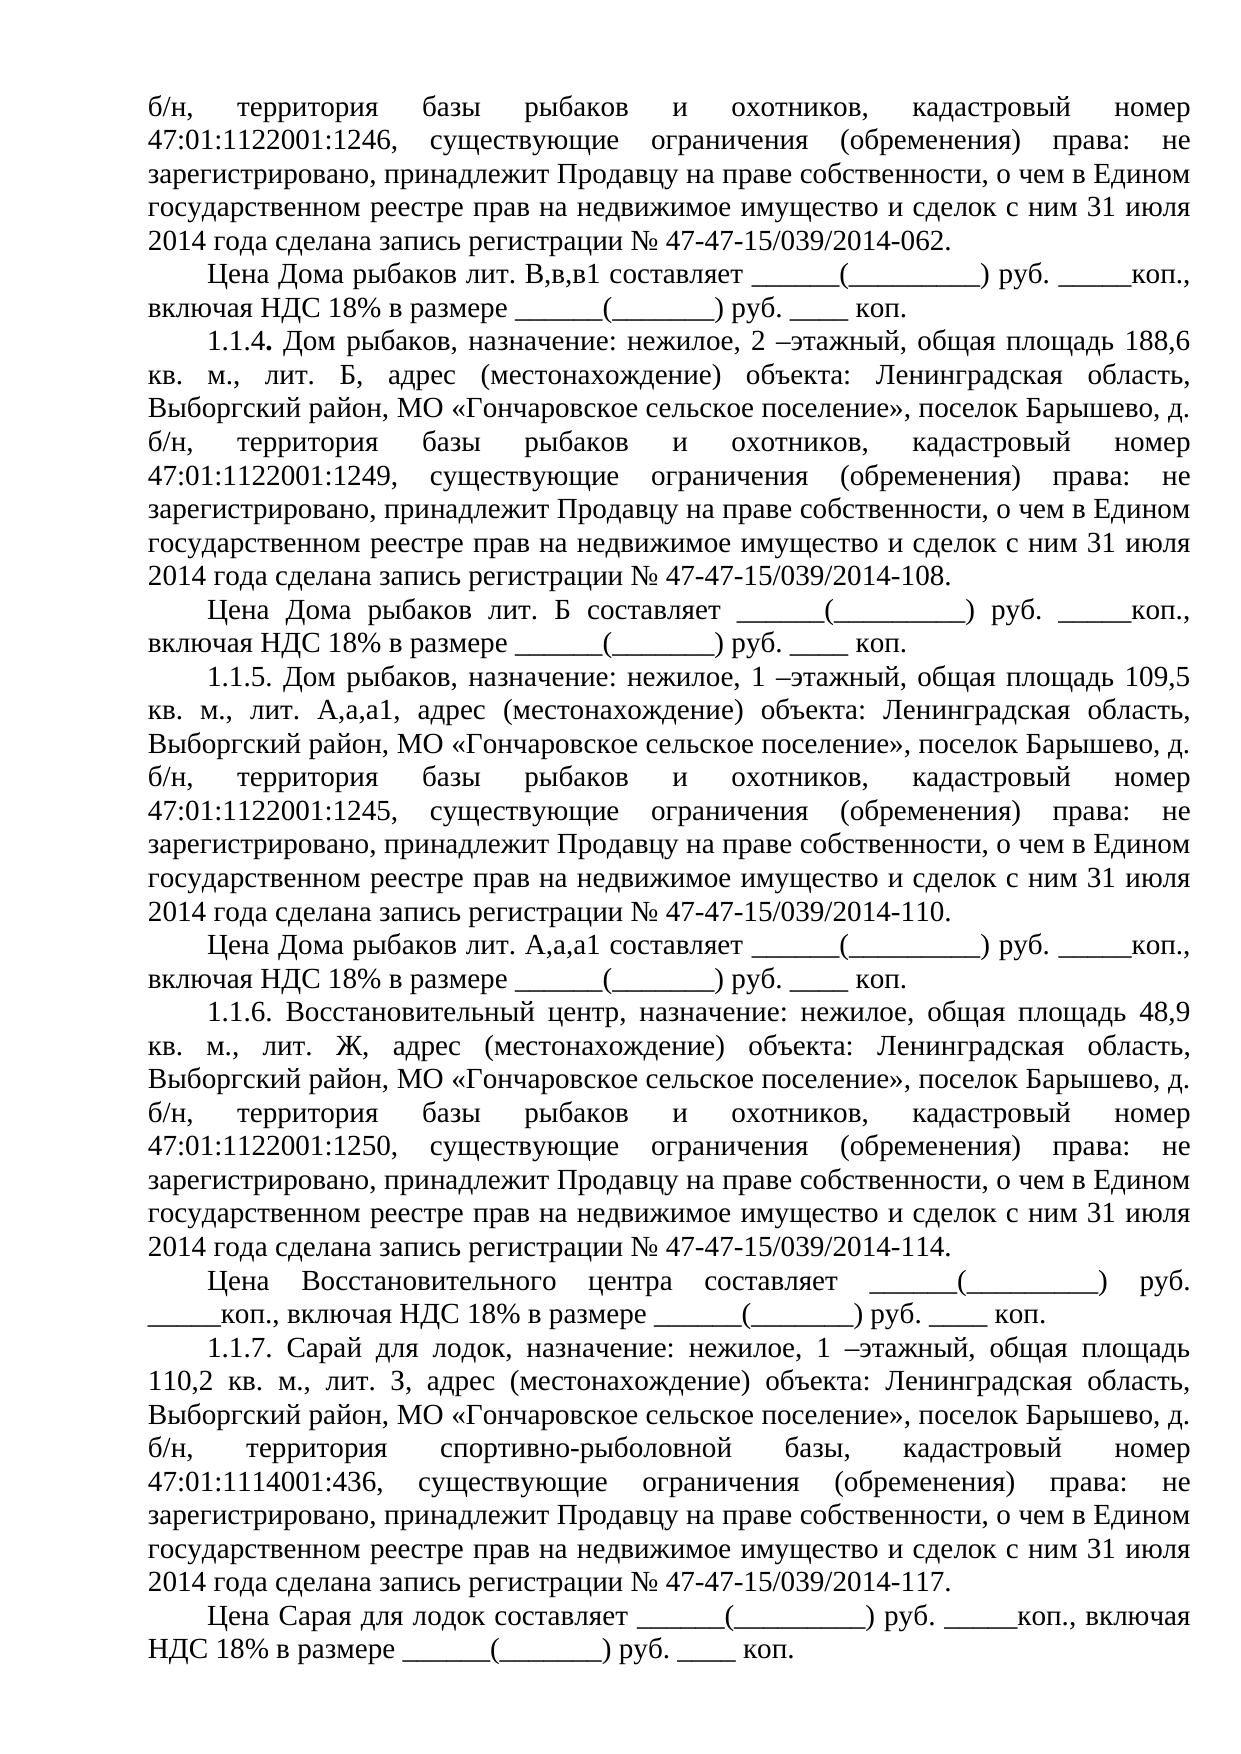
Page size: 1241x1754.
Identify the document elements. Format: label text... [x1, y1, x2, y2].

text 1.1.7. Сарай для лодок, назначение: нежилое, 1 –этажный, общая площадь 110,2 кв. м., лит. З, адрес (местонахождение) объекта: Ленинградская область, Выборгский район, МО «Гончаровское сельское поселение», поселок Барышево, д. б/н, территория спортивно-рыболовной базы, кадастровый номер 47:01:1114001:436, существующие ограничения (обременения) права: не зарегистрировано, принадлежит Продавцу на праве собственности, о чем в Едином государственном реестре прав на недвижимое имущество и сделок с ним 31 июля 2014 года сделана запись регистрации № 47-47-15/039/2014-117. [148, 1330, 1191, 1598]
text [148, 89, 1191, 256]
text Цена Дома рыбаков лит. Б составляет ______(_________) руб. _____коп., включая НДС 18% в размере ______(_______) руб. ____ коп. [148, 592, 1191, 659]
text 1.1.5. Дом рыбаков, назначение: нежилое, 1 –этажный, общая площадь 109,5 кв. м., лит. А,а,а1, адрес (местонахождение) объекта: Ленинградская область, Выборгский район, МО «Гончаровское сельское поселение», поселок Барышево, д. б/н, территория базы рыбаков и охотников, кадастровый номер 47:01:1122001:1245, существующие ограничения (обременения) права: не зарегистрировано, принадлежит Продавцу на праве собственности, о чем в Едином государственном реестре прав на недвижимое имущество и сделок с ним 31 июля 2014 года сделана запись регистрации № 47-47-15/039/2014-110. [148, 659, 1191, 927]
text 1.1.4. Дом рыбаков, назначение: нежилое, 2 –этажный, общая площадь 188,6 кв. м., лит. Б, адрес (местонахождение) объекта: Ленинградская область, Выборгский район, МО «Гончаровское сельское поселение», поселок Барышево, д. б/н, территория базы рыбаков и охотников, кадастровый номер 47:01:1122001:1249, существующие ограничения (обременения) права: не зарегистрировано, принадлежит Продавцу на праве собственности, о чем в Едином государственном реестре прав на недвижимое имущество и сделок с ним 31 июля 2014 года сделана запись регистрации № 47-47-15/039/2014-108. [148, 323, 1191, 592]
text Цена Сарая для лодок составляет ______(_________) руб. _____коп., включая НДС 18% в размере ______(_______) руб. ____ коп. [148, 1598, 1191, 1665]
text 1.1.6. Восстановительный центр, назначение: нежилое, общая площадь 48,9 кв. м., лит. Ж, адрес (местонахождение) объекта: Ленинградская область, Выборгский район, МО «Гончаровское сельское поселение», поселок Барышево, д. б/н, территория базы рыбаков и охотников, кадастровый номер 47:01:1122001:1250, существующие ограничения (обременения) права: не зарегистрировано, принадлежит Продавцу на праве собственности, о чем в Едином государственном реестре прав на недвижимое имущество и сделок с ним 31 июля 2014 года сделана запись регистрации № 47-47-15/039/2014-114. [148, 994, 1191, 1263]
text Цена Дома рыбаков лит. В,в,в1 составляет ______(_________) руб. _____коп., включая НДС 18% в размере ______(_______) руб. ____ коп. [148, 256, 1191, 323]
text Цена Дома рыбаков лит. А,а,а1 составляет ______(_________) руб. _____коп., включая НДС 18% в размере ______(_______) руб. ____ коп. [148, 927, 1191, 994]
text Цена Восстановительного центра составляет ______(_________) руб. _____коп., включая НДС 18% в размере ______(_______) руб. ____ коп. [148, 1263, 1191, 1330]
